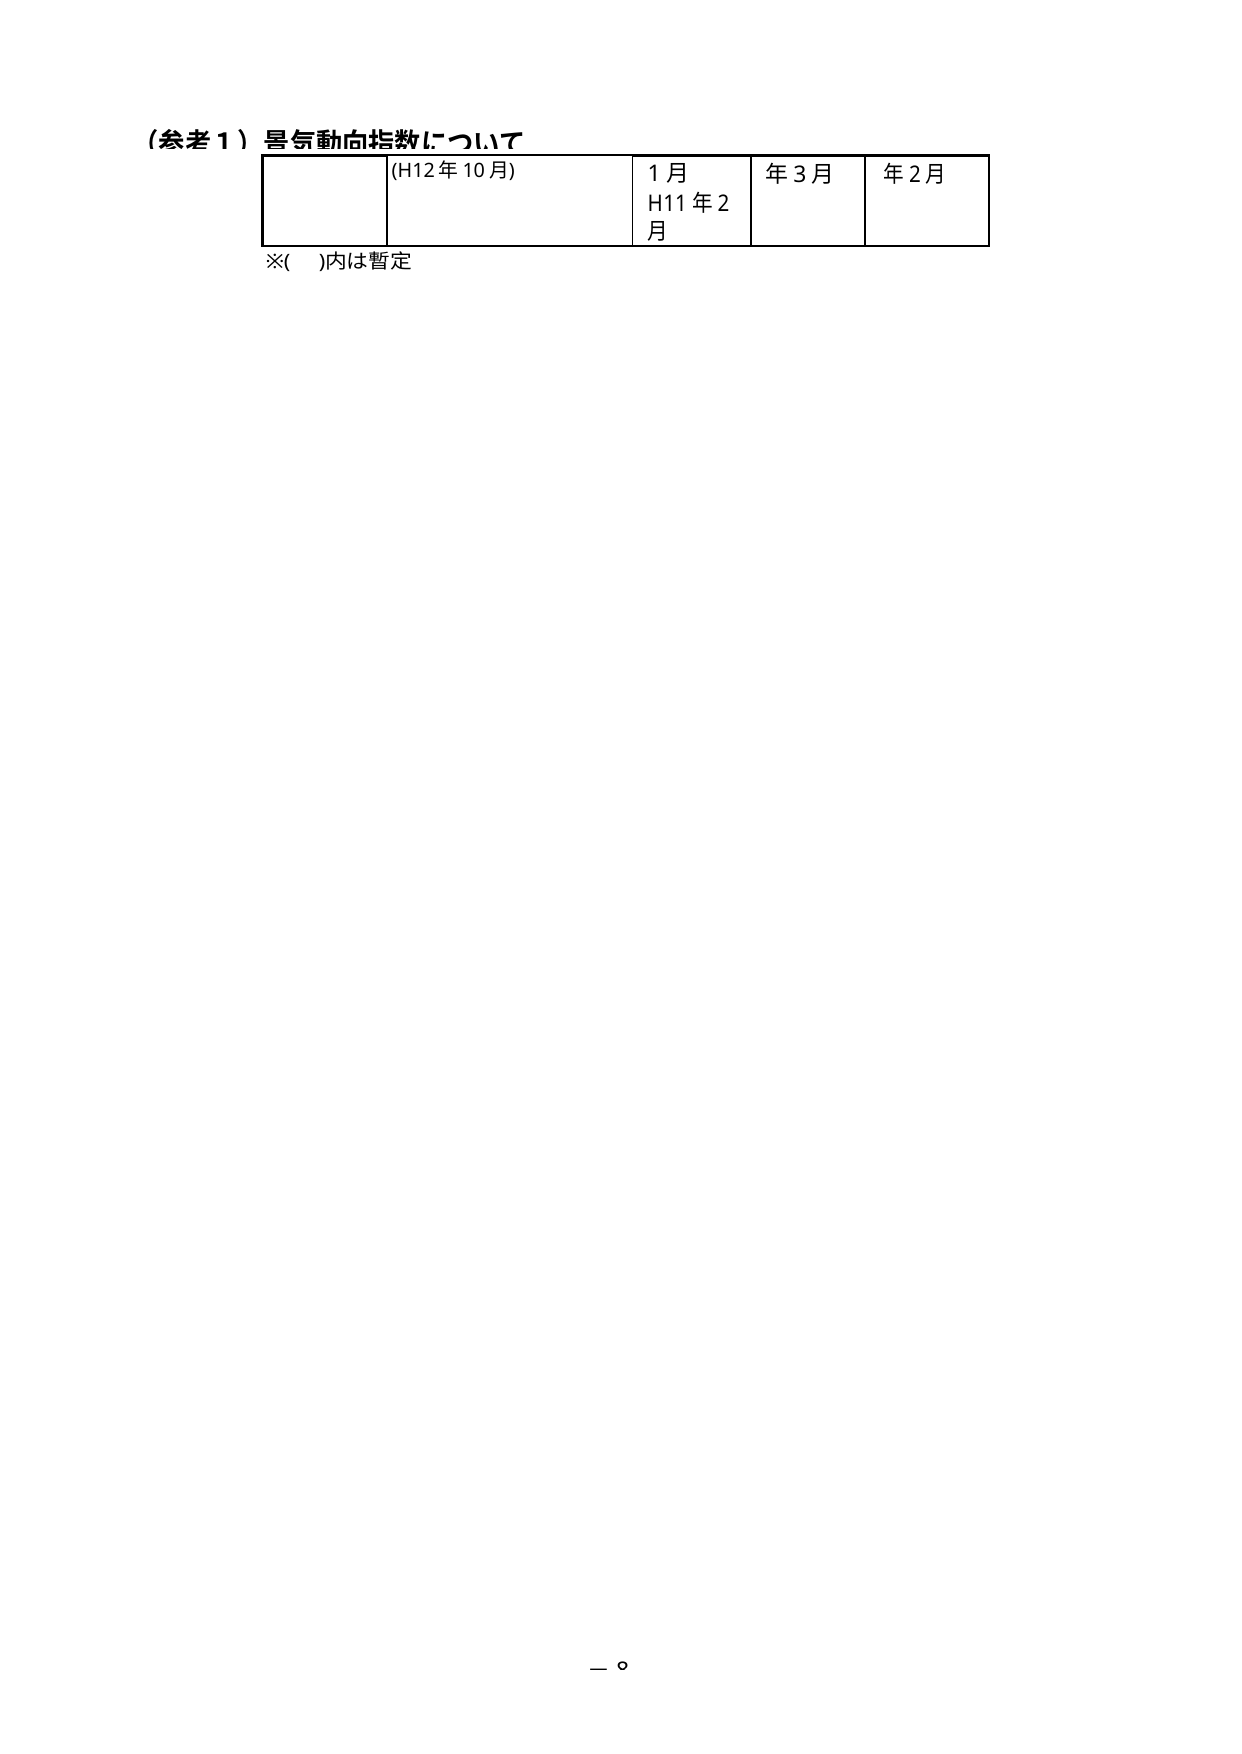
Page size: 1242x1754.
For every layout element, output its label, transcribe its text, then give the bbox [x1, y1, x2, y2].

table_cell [264, 157, 386, 245]
text ※( )内は暫定 [266, 247, 1133, 274]
table_cell (H12年10月) [388, 156, 632, 245]
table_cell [866, 157, 988, 245]
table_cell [752, 157, 864, 245]
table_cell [633, 157, 750, 245]
